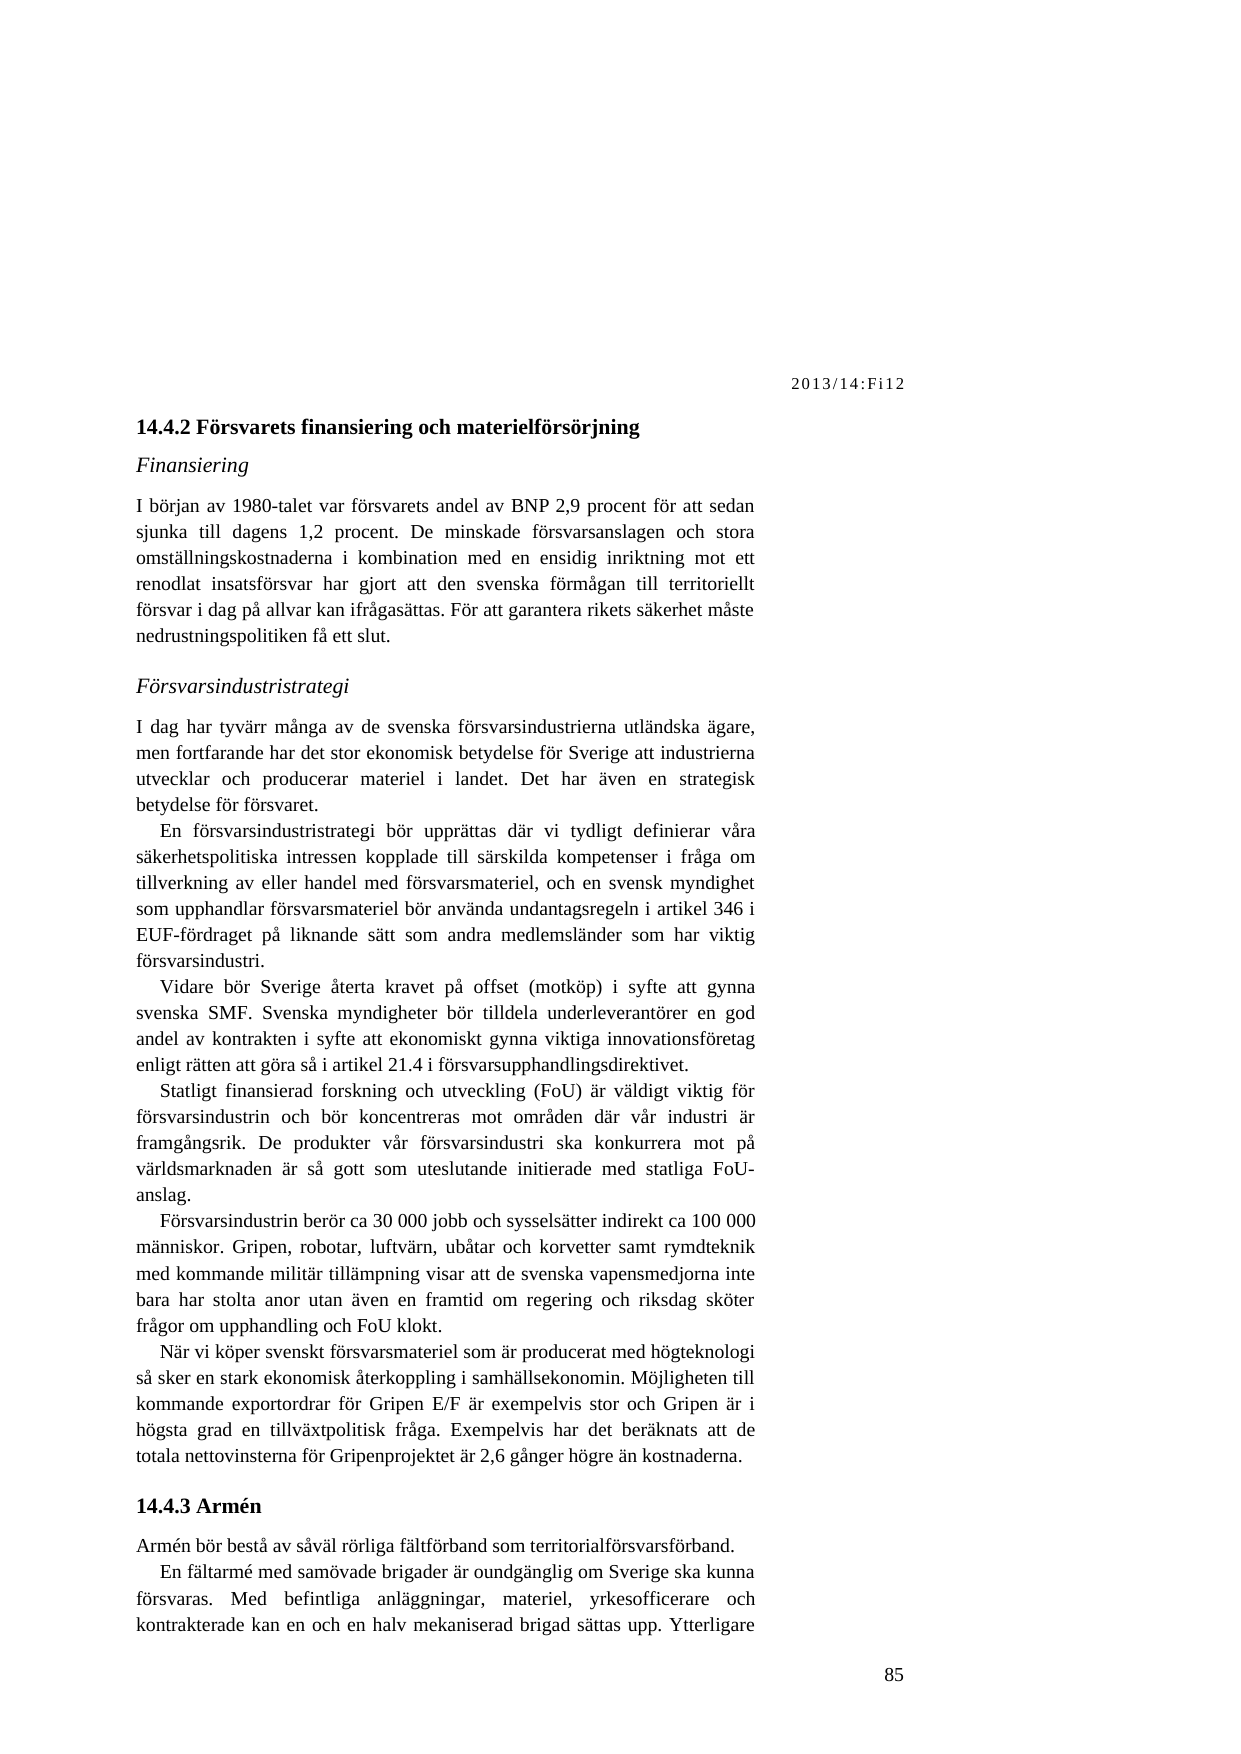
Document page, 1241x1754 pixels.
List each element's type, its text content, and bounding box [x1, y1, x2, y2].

subtitle 14.4.3 Armén [136, 1493, 756, 1519]
text När vi köper svenskt försvarsmateriel som är producerat med högteknologi så sker en stark ekonomisk återkoppling i samhällsekonomin. Möjligheten till kommande exportordrar för Gripen E/F är exempelvis stor och Gripen är i högsta grad en tillväxtpolitisk fråga. Exempelvis har det beräknats att de totala nettovinsterna för Gripenprojektet är 2,6 gånger högre än kostnaderna. [136, 1336, 756, 1467]
subtitle Finansiering [136, 452, 756, 478]
text I dag har tyvärr många av de svenska försvarsindustrierna utländska ägare, men fortfarande har det stor ekonomisk betydelse för Sverige att industrierna utvecklar och producerar materiel i landet. Det har även en strategisk betydelse för försvaret. [136, 711, 756, 816]
text Armén bör bestå av såväl rörliga fältförband som territorialförsvarsförband. [136, 1531, 756, 1557]
subtitle 14.4.2 Försvarets finansiering och materielförsörjning [136, 413, 756, 439]
text Försvarsindustrin berör ca 30 000 jobb och sysselsätter indirekt ca 100 000 människor. Gripen, robotar, luftvärn, ubåtar och korvetter samt rymdteknik med kommande militär tillämpning visar att de svenska vapensmedjorna inte bara har stolta anor utan även en framtid om regering och riksdag sköter frågor om upphandling och FoU klokt. [136, 1206, 756, 1336]
text En försvarsindustristrategi bör upprättas där vi tydligt definierar våra säkerhetspolitiska intressen kopplade till särskilda kompetenser i fråga om tillverkning av eller handel med försvarsmateriel, och en svensk myndighet som upphandlar försvarsmateriel bör använda undantagsregeln i artikel 346 i EUF-fördraget på liknande sätt som andra medlemsländer som har viktig försvarsindustri. [136, 816, 756, 972]
subtitle Försvarsindustristrategi [136, 673, 756, 699]
text Statligt finansierad forskning och utveckling (FoU) är väldigt viktig för försvarsindustrin och bör koncentreras mot områden där vår industri är framgångsrik. De produkter vår försvarsindustri ska konkurrera mot på världsmarknaden är så gott som uteslutande initierade med statliga FoU-anslag. [136, 1076, 756, 1206]
text Vidare bör Sverige återta kravet på offset (motköp) i syfte att gynna svenska SMF. Svenska myndigheter bör tilldela underleverantörer en god andel av kontrakten i syfte att ekonomiskt gynna viktiga innovationsföretag enligt rätten att göra så i artikel 21.4 i försvarsupphandlingsdirektivet. [136, 972, 756, 1076]
text I början av 1980-talet var försvarets andel av BNP 2,9 procent för att sedan sjunka till dagens 1,2 procent. De minskade försvarsanslagen och stora omställningskostnaderna i kombination med en ensidig inriktning mot ett renodlat insatsförsvar har gjort att den svenska förmågan till territoriellt försvar i dag på allvar kan ifrågasättas. För att garantera rikets säkerhet måste nedrustningspolitiken få ett slut. [136, 491, 756, 647]
